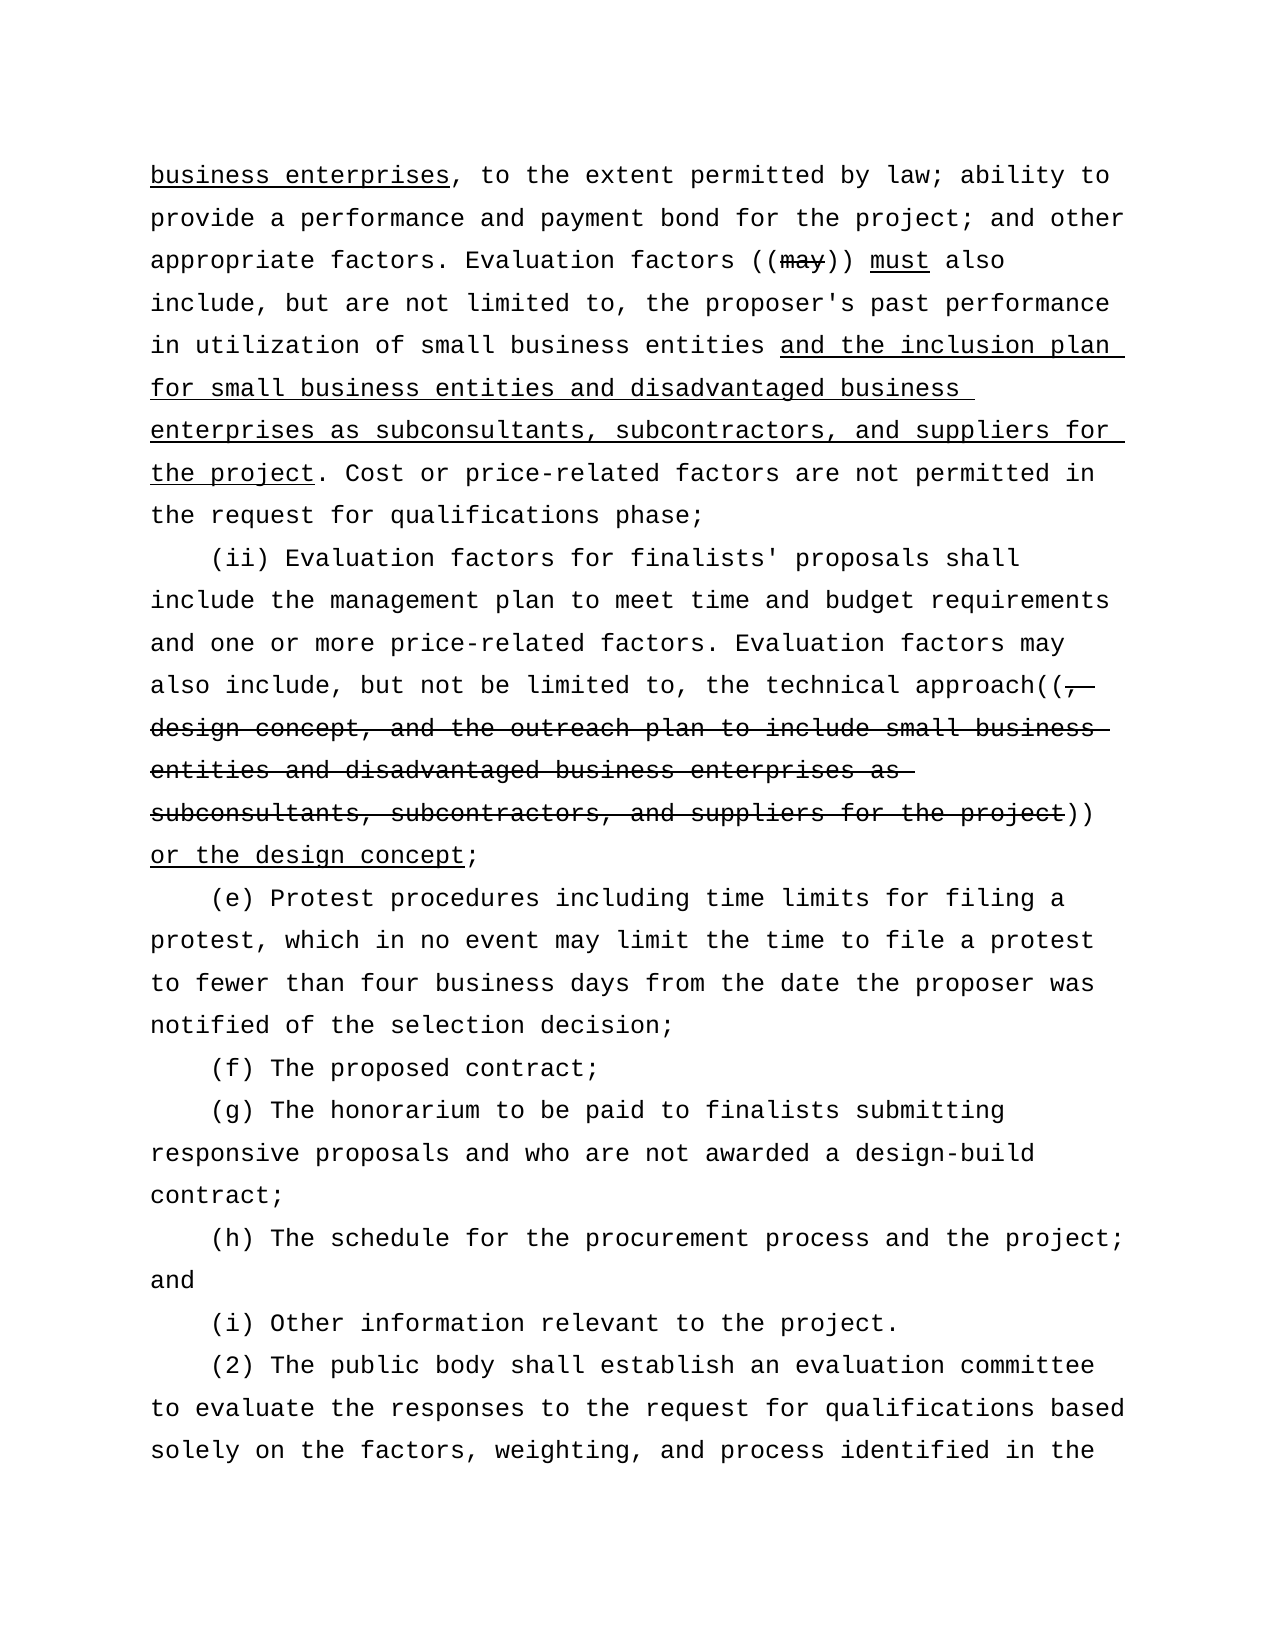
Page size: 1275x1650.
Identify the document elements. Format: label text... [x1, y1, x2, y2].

text (i) Other information relevant to the project. [150, 1297, 1125, 1340]
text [150, 150, 1125, 441]
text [150, 1340, 1125, 1467]
text (g) The honorarium to be paid to finalists submitting responsive proposals and who are not awarded a design-build contract; [150, 1085, 1125, 1212]
text (h) The schedule for the procurement process and the project; and [150, 1212, 1125, 1297]
text (e) Protest procedures including time limits for filing a protest, which in no event may limit the time to file a protest to fewer than four business days from the date the proposer was notified of the selection decision; [150, 872, 1125, 1042]
text (ii) Evaluation factors for finalists' proposals shall include the management plan to meet time and budget requirements and one or more price-related factors. Evaluation factors may also include, but not be limited to, the technical approach((, design concept, and the outreach plan to include small business entities and disadvantaged business enterprises as subconsultants, subcontractors, and suppliers for the project)) or the design concept; [150, 532, 1125, 872]
text (f) The proposed contract; [150, 1042, 1125, 1085]
